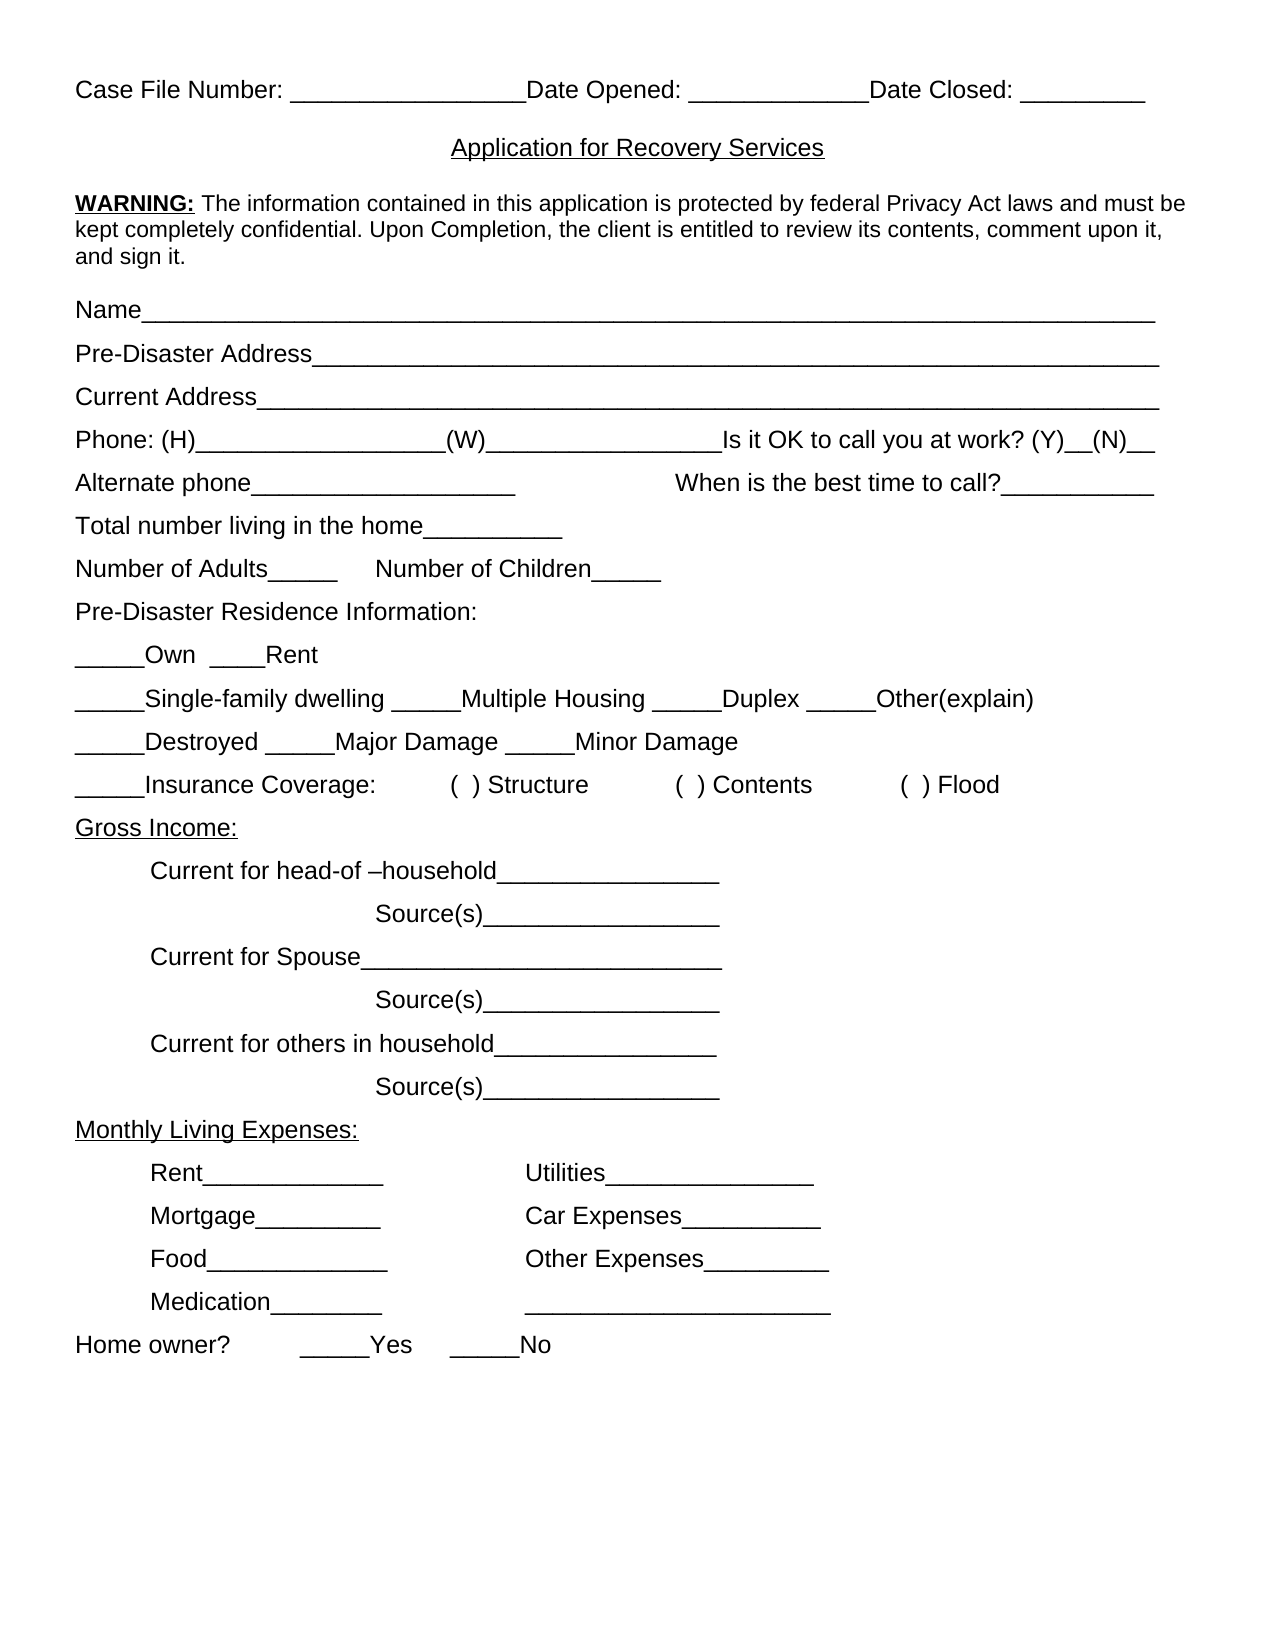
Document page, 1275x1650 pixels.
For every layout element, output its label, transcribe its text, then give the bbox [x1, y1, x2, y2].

text WARNING: The information contained in this application is protected by federal Privacy Act laws and must be kept completely confidential. Upon Completion, the client is entitled to review its contents, comment upon it, and sign it. [75, 190, 1200, 269]
text Current for Spouse__________________________ [75, 942, 1200, 971]
text Source(s)_________________ [75, 985, 1200, 1014]
text Pre-Disaster Residence Information: [75, 597, 1200, 626]
text Phone: (H)__________________(W)_________________Is it OK to call you at work? (Y)__(N)__ [75, 425, 1200, 453]
text Current for head-of –household________________ [75, 856, 1200, 885]
text Pre-Disaster Address_____________________________________________________________ [75, 338, 1200, 367]
text Case File Number: _________________Date Opened: _____________Date Closed: _________ [75, 75, 1200, 104]
text _____Insurance Coverage: ( ) Structure ( ) Contents ( ) Flood [75, 770, 1200, 798]
text Number of Adults_____ Number of Children_____ [75, 554, 1200, 583]
text Application for Recovery Services [75, 132, 1200, 161]
text Source(s)_________________ [75, 1072, 1200, 1100]
text Source(s)_________________ [75, 899, 1200, 928]
text Current Address_________________________________________________________________ [75, 382, 1200, 410]
text Current for others in household________________ [75, 1028, 1200, 1057]
text Mortgage_________ Car Expenses__________ [75, 1201, 1200, 1230]
text Food_____________ Other Expenses_________ [75, 1244, 1200, 1273]
text _____Own ____Rent [75, 640, 1200, 669]
text Monthly Living Expenses: [75, 1115, 1200, 1143]
text Gross Income: [75, 813, 1200, 842]
text Alternate phone___________________ When is the best time to call?___________ [75, 468, 1200, 497]
text Name_________________________________________________________________________ [75, 295, 1200, 324]
text Medication________ ______________________ [75, 1287, 1200, 1316]
text _____Destroyed _____Major Damage _____Minor Damage [75, 727, 1200, 755]
text Home owner? _____Yes _____No [75, 1330, 1200, 1359]
text _____Single-family dwelling _____Multiple Housing _____Duplex _____Other(explain) [75, 683, 1200, 712]
text Total number living in the home__________ [75, 511, 1200, 540]
text Rent_____________ Utilities_______________ [75, 1158, 1200, 1187]
